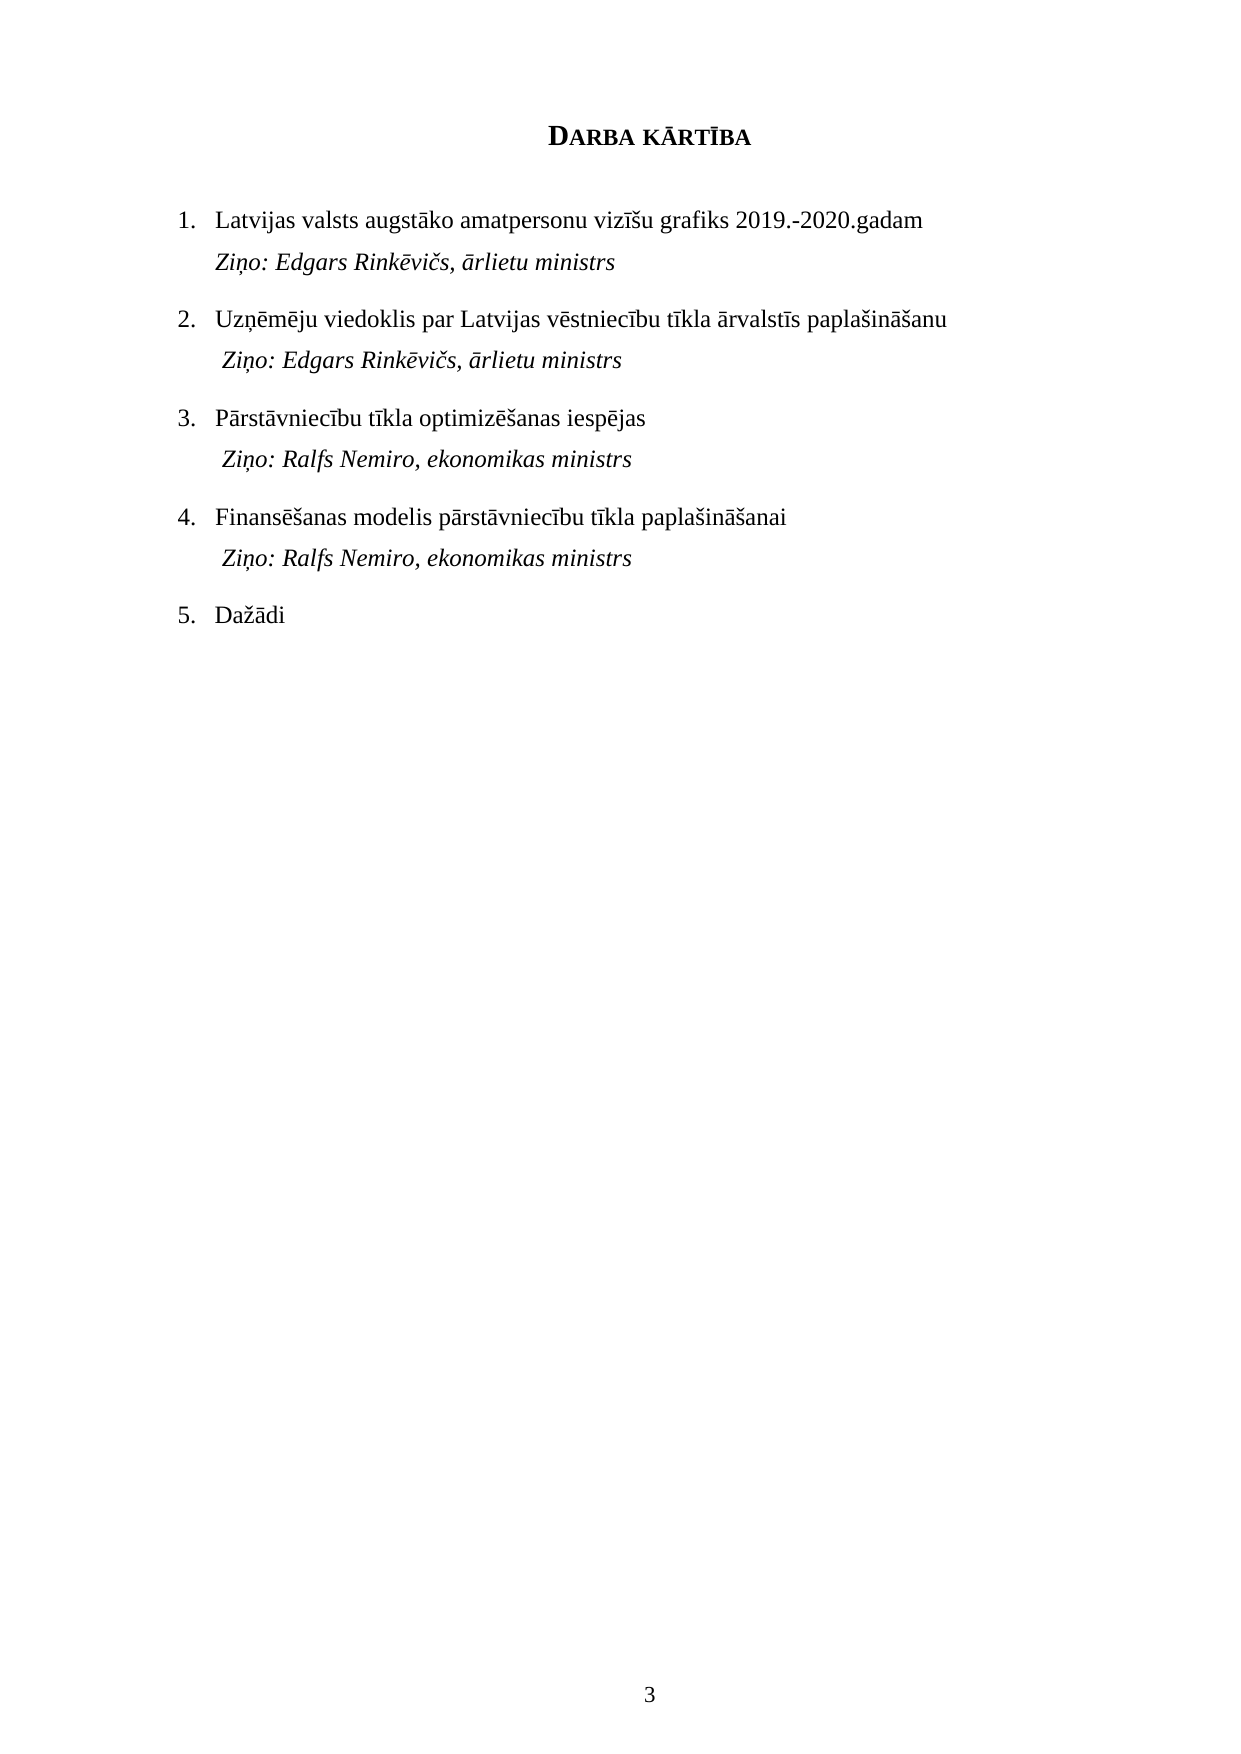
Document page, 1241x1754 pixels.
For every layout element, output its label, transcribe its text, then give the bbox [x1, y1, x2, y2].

list Uzņēmēju viedoklis par Latvijas vēstniecību tīkla ārvalstīs paplašināšanu [177, 304, 1122, 333]
text Ziņo: Ralfs Nemiro, ekonomikas ministrs [222, 444, 1122, 473]
text Ziņo: Ralfs Nemiro, ekonomikas ministrs [222, 543, 1122, 572]
list Dažādi [177, 600, 1122, 629]
list Latvijas valsts augstāko amatpersonu vizīšu grafiks 2019.-2020.gadam [177, 205, 1122, 234]
text Ziņo: Edgars Rinkēvičs, ārlietu ministrs [215, 247, 1122, 275]
text Darba kārtība [177, 118, 1122, 152]
text Ziņo: Edgars Rinkēvičs, ārlietu ministrs [222, 345, 1122, 374]
list Pārstāvniecību tīkla optimizēšanas iespējas [177, 403, 1122, 432]
list Finansēšanas modelis pārstāvniecību tīkla paplašināšanai [177, 502, 1122, 530]
